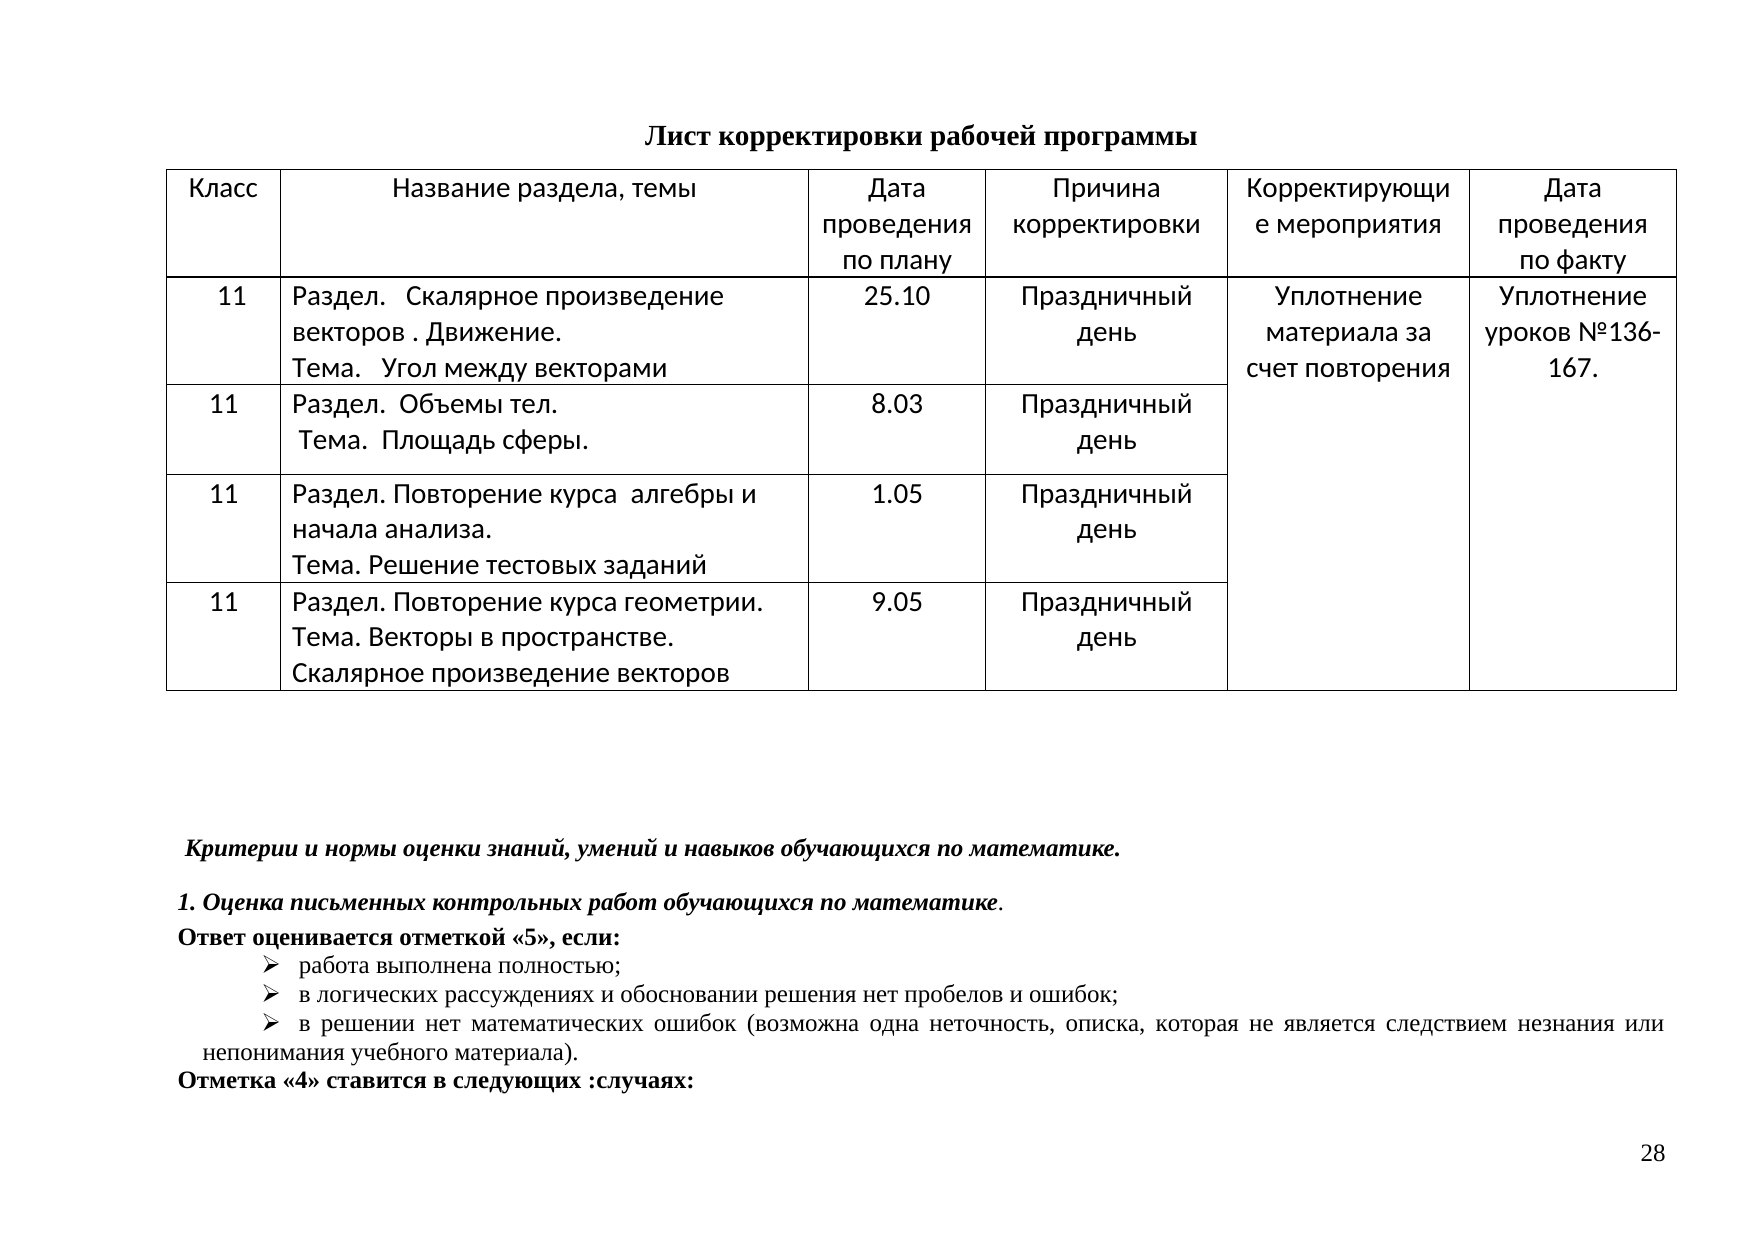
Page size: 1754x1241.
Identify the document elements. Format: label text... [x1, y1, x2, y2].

table_cell Раздел. Скалярное произведение векторов . Движение. Тема. Угол между векторами [281, 278, 808, 384]
text Критерии и нормы оценки знаний, умений и навыков обучающихся по математике. [177, 833, 1665, 862]
table_cell Раздел. Повторение курса алгебры и начала анализа. Тема. Решение тестовых заданий [281, 475, 808, 582]
table_cell Праздничный день [986, 583, 1227, 690]
table_header Корректирующие мероприятия [1228, 170, 1469, 276]
list работа выполнена полностью; [202, 950, 1665, 979]
table_cell 25.10 [809, 278, 985, 384]
table_cell Праздничный день [986, 278, 1227, 384]
table_header Причина корректировки [986, 170, 1227, 276]
table_header Класс [167, 170, 280, 276]
table_header Дата проведения по плану [809, 170, 985, 276]
table_cell 11 [167, 278, 280, 384]
table_cell Раздел. Объемы тел. Тема. Площадь сферы. [281, 385, 808, 474]
text Отметка «4» ставится в следующих :случаях: [177, 1065, 1665, 1094]
table_cell 11 [167, 583, 280, 690]
table_cell Праздничный день [986, 475, 1227, 582]
text Ответ оценивается отметкой «5», если: [177, 922, 1665, 950]
table_cell 1.05 [809, 475, 985, 582]
table_cell 11 [167, 385, 280, 474]
table_cell 8.03 [809, 385, 985, 474]
table_cell Уплотнение уроков №136-167. [1470, 278, 1676, 690]
table_cell Праздничный день [986, 385, 1227, 474]
table_header Название раздела, темы [281, 170, 808, 276]
table_cell Раздел. Повторение курса геометрии. Тема. Векторы в пространстве. Скалярное произведение векторов [281, 583, 808, 690]
list в решении нет математических ошибок (возможна одна неточность, описка, которая не является следствием незнания или непонимания учебного материала). [202, 1008, 1665, 1065]
table_cell Уплотнение материала за счет повторения [1228, 278, 1469, 690]
table_header Дата проведения по факту [1470, 170, 1676, 276]
list в логических рассуждениях и обосновании решения нет пробелов и ошибок; [202, 979, 1665, 1008]
table_cell 9.05 [809, 583, 985, 690]
text 1. Оценка письменных контрольных работ обучающихся по математике. [177, 887, 1665, 915]
table_cell 11 [167, 475, 280, 582]
text Лист корректировки рабочей программы [177, 118, 1665, 152]
